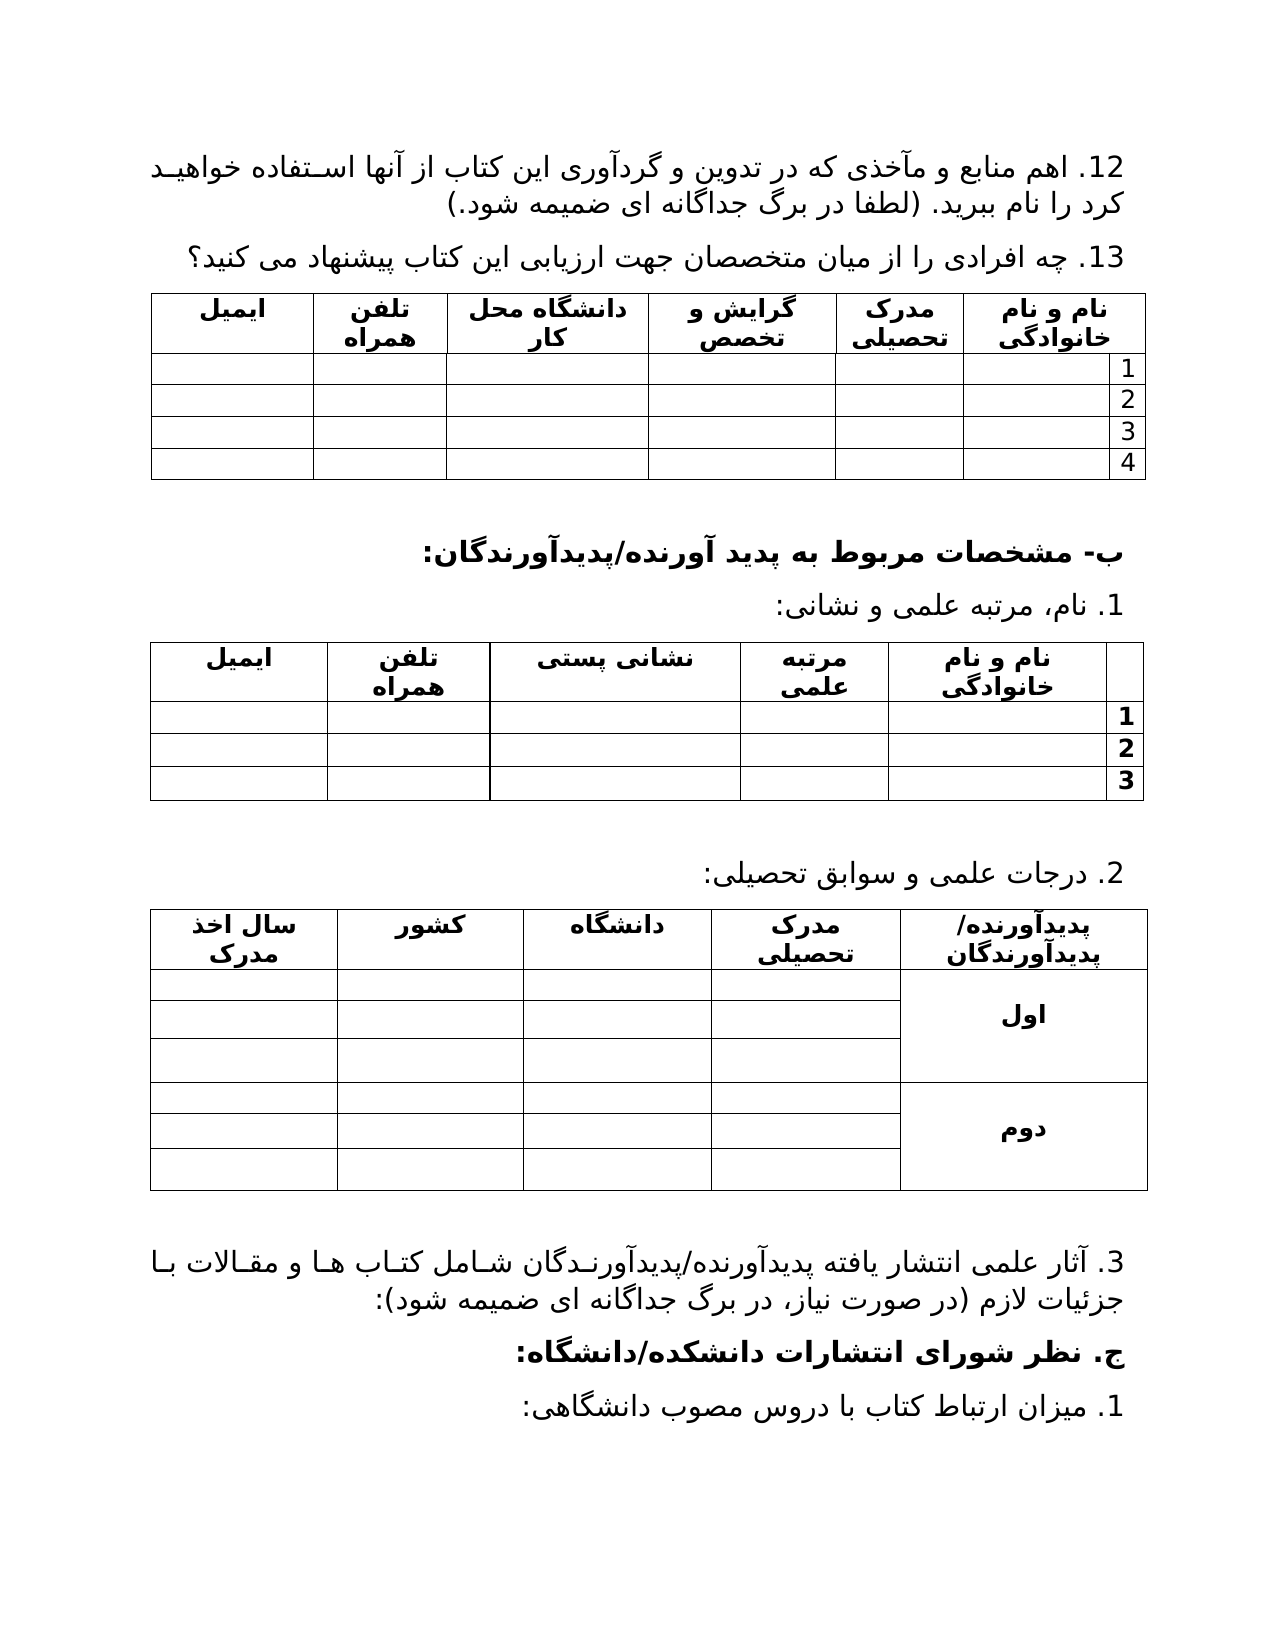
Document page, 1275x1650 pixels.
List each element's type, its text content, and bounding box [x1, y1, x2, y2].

table_cell [447, 385, 648, 416]
table_cell 4 [1110, 449, 1145, 479]
table_cell [649, 354, 835, 384]
table_cell [524, 1114, 711, 1147]
table_cell [964, 354, 1109, 384]
table_cell [491, 767, 740, 800]
text ب- مشخصات مربوط به پدید آورنده/پدیدآورندگان: [150, 535, 1125, 569]
table_cell [649, 385, 835, 416]
text 2. درجات علمی و سوابق تحصیلی: [150, 856, 1125, 890]
table_cell [836, 417, 963, 447]
table_cell [491, 734, 740, 766]
table_cell [152, 354, 313, 384]
text 1. نام، مرتبه علمی و نشانی: [150, 588, 1125, 622]
table_header سال اخذ مدرک [151, 910, 337, 969]
table_cell [151, 702, 327, 733]
table_cell [712, 1039, 900, 1082]
table_cell [964, 385, 1109, 416]
table_cell [491, 702, 740, 733]
table_cell [152, 449, 313, 479]
table_cell [836, 354, 963, 384]
table_cell [712, 970, 900, 1000]
table_header گرایش و تخصص [649, 294, 836, 353]
table_cell [524, 1039, 711, 1082]
table_cell [524, 1149, 711, 1190]
table_cell [712, 1149, 900, 1190]
table_cell [314, 385, 446, 416]
table_cell [524, 1001, 711, 1038]
table_cell [447, 354, 648, 384]
table_cell [741, 767, 888, 800]
table_header ایمیل [151, 643, 327, 701]
text 13. چه افرادی را از میان متخصصان جهت ارزیابی این کتاب پیشنهاد می کنید؟ [150, 240, 1125, 274]
table_cell [649, 449, 835, 479]
table_header کشور [338, 910, 523, 969]
table_cell [314, 417, 446, 447]
table_cell [338, 1149, 523, 1190]
table_cell [152, 417, 313, 447]
text 1. میزان ارتباط کتاب با دروس مصوب دانشگاهی: [150, 1389, 1125, 1423]
table_cell [889, 767, 1106, 800]
table_cell دوم [901, 1083, 1147, 1190]
table_cell [741, 702, 888, 733]
table_header نام و نام خانوادگی [889, 643, 1106, 701]
table_cell [338, 1083, 523, 1113]
table_cell 1 [1107, 702, 1143, 733]
table_cell [712, 1001, 900, 1038]
table_cell [712, 1114, 900, 1147]
text ج. نظر شورای انتشارات دانشکده/دانشگاه: [150, 1336, 1125, 1370]
table_cell [151, 1001, 337, 1038]
table_cell [338, 1001, 523, 1038]
text 3. آثار علمی انتشار یافته پدیدآورنده/پدیدآورندگان شامل کتاب ها و مقالات با جزئیات لازم (در صورت نیاز، در برگ جداگانه ای ضمیمه شود): [150, 1246, 1125, 1316]
table_cell [741, 734, 888, 766]
table_cell [889, 734, 1106, 766]
table_cell [151, 1149, 337, 1190]
table_cell [649, 417, 835, 447]
table_header پدیدآورنده/پدیدآورندگان [901, 910, 1147, 969]
table_header تلفن همراه [314, 294, 447, 353]
table_cell 2 [1107, 734, 1143, 766]
table_cell 3 [1107, 767, 1143, 800]
table_cell [151, 1083, 337, 1113]
table_cell 3 [1110, 417, 1145, 447]
table_header ایمیل [152, 294, 313, 353]
table_cell اول [901, 970, 1147, 1082]
table_header مدرک تحصیلی [712, 910, 900, 969]
table_cell [524, 970, 711, 1000]
table_header دانشگاه محل کار [448, 294, 648, 353]
table_cell [712, 1083, 900, 1113]
table_cell [152, 385, 313, 416]
table_cell [338, 1114, 523, 1147]
table_header نام و نام خانوادگی [964, 294, 1145, 353]
table_cell [836, 449, 963, 479]
table_cell [447, 417, 648, 447]
text 12. اهم منابع و مآخذی که در تدوین و گردآوری این کتاب از آنها استفاده خواهید کرد را نام ببرید. (لطفا در برگ جداگانه ای ضمیمه شود.) [150, 150, 1125, 221]
table_cell [836, 385, 963, 416]
table_header نشانی پستی [491, 643, 740, 701]
table_header دانشگاه [524, 910, 711, 969]
table_header تلفن همراه [328, 643, 489, 701]
table_cell [338, 1039, 523, 1082]
table_cell [151, 1114, 337, 1147]
table_cell [338, 970, 523, 1000]
table_cell [964, 417, 1109, 447]
table_cell [151, 767, 327, 800]
table_cell [314, 354, 446, 384]
table_cell [447, 449, 648, 479]
table_cell 2 [1110, 385, 1145, 416]
table_cell [151, 734, 327, 766]
table_cell [964, 449, 1109, 479]
table_cell [151, 1039, 337, 1082]
table_cell [151, 970, 337, 1000]
table_cell [328, 702, 489, 733]
table_header مدرک تحصیلی [837, 294, 963, 353]
table_cell 1 [1110, 354, 1145, 384]
table_cell [328, 734, 489, 766]
table_header [1107, 643, 1143, 701]
table_cell [524, 1083, 711, 1113]
table_cell [314, 449, 446, 479]
table_cell [889, 702, 1106, 733]
table_cell [328, 767, 489, 800]
table_header مرتبه علمی [741, 643, 888, 701]
